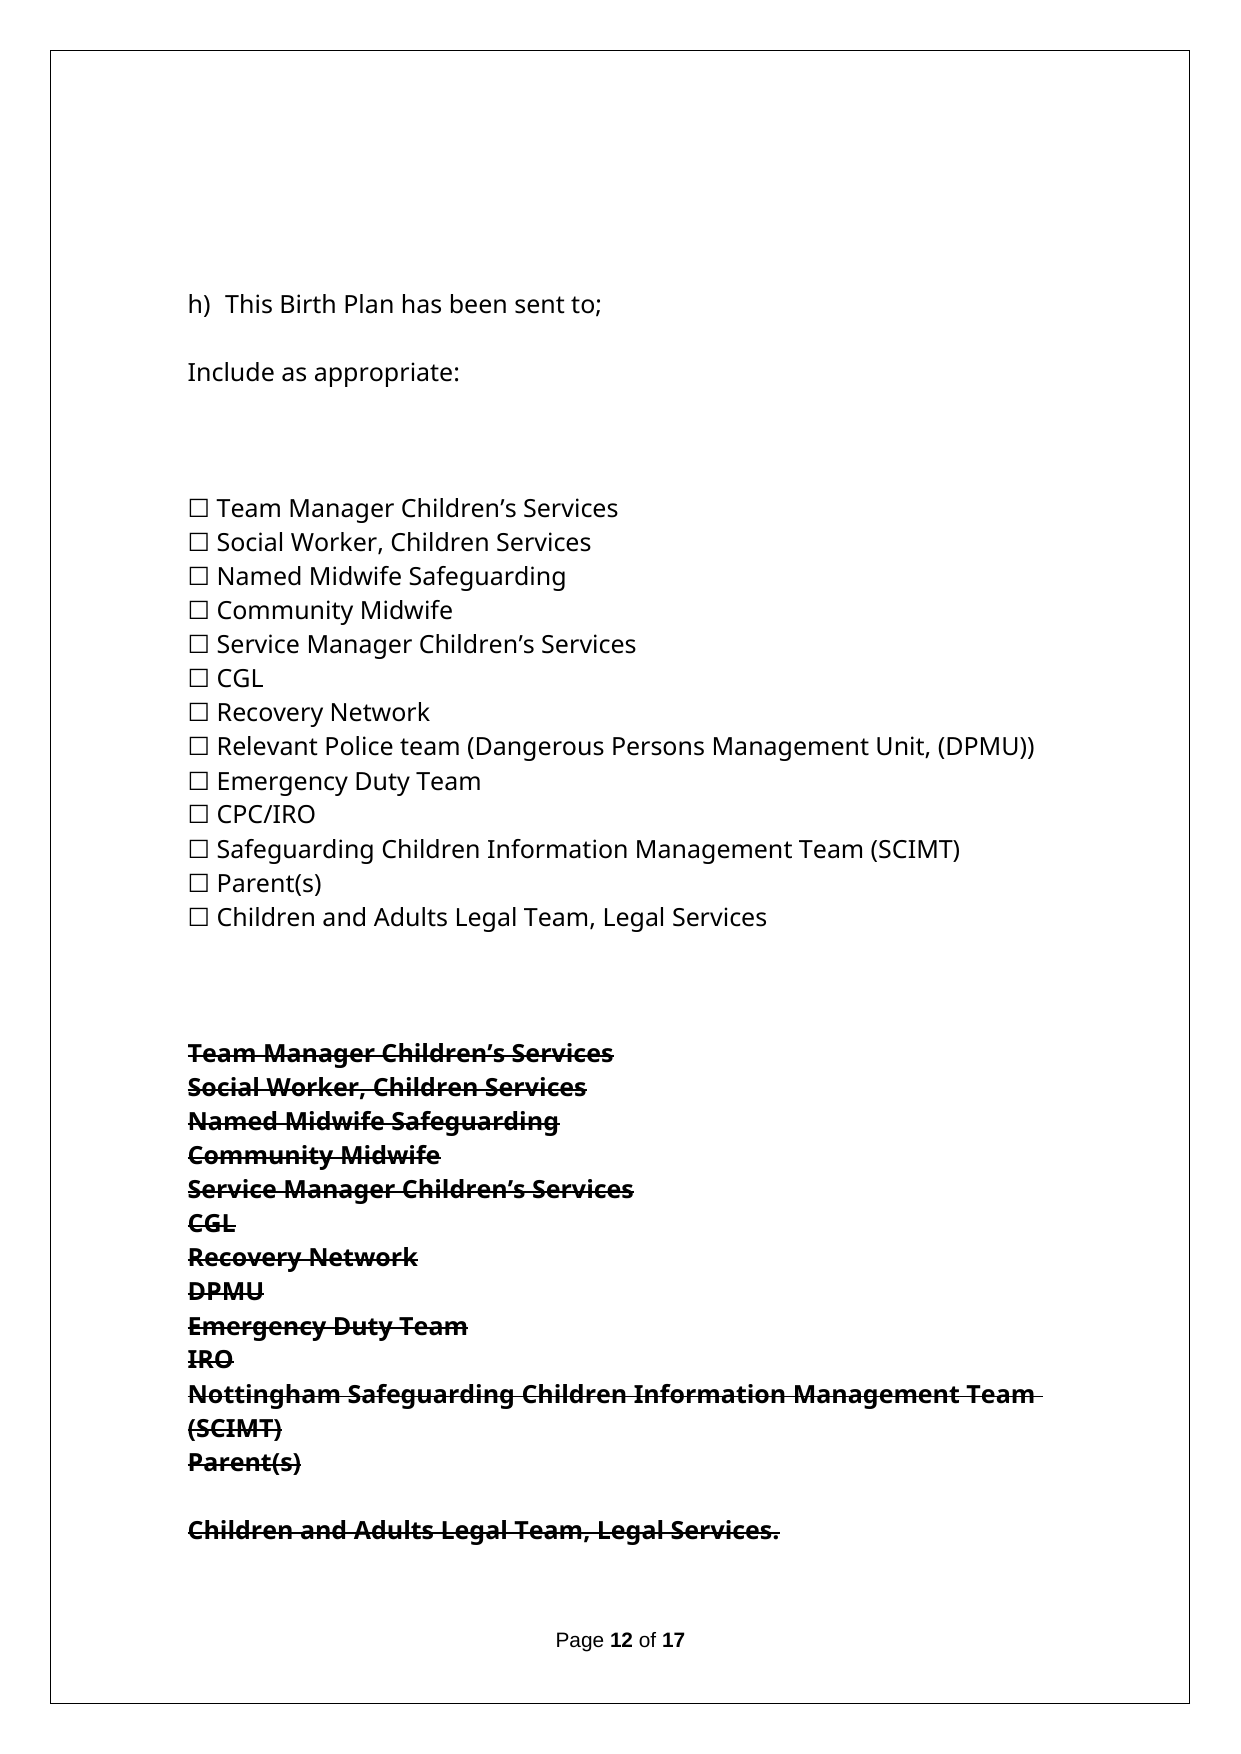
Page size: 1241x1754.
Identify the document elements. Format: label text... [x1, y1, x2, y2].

text CGL [187, 1206, 1090, 1240]
text Named Midwife Safeguarding [187, 1104, 1090, 1138]
text ☐ Named Midwife Safeguarding [187, 559, 1090, 593]
text ☐ Relevant Police team (Dangerous Persons Management Unit, (DPMU)) [187, 729, 1090, 763]
text Include as appropriate: [187, 354, 1090, 388]
text Social Worker, Children Services [187, 1070, 1090, 1104]
text ☐ Community Midwife [187, 593, 1090, 627]
list This Birth Plan has been sent to; [187, 286, 1090, 320]
text ☐ Social Worker, Children Services [187, 525, 1090, 559]
text Nottingham Safeguarding Children Information Management Team (SCIMT) [187, 1376, 1090, 1444]
text ☐ Safeguarding Children Information Management Team (SCIMT) [187, 831, 1090, 865]
text ☐ Parent(s) [187, 865, 1090, 899]
text ☐ Service Manager Children’s Services [187, 627, 1090, 661]
text Children and Adults Legal Team, Legal Services. [187, 1512, 1090, 1547]
text Team Manager Children’s Services [187, 1036, 1090, 1070]
text ☐ CPC/IRO [187, 797, 1090, 831]
text Recovery Network [187, 1240, 1090, 1274]
text DPMU [187, 1274, 1090, 1308]
text Parent(s) [187, 1444, 1090, 1478]
text ☐ Team Manager Children’s Services [187, 491, 1090, 525]
text IRO [187, 1342, 1090, 1376]
text ☐ Recovery Network [187, 695, 1090, 729]
text ☐ Children and Adults Legal Team, Legal Services [187, 899, 1090, 933]
text Emergency Duty Team [187, 1308, 1090, 1342]
text ☐ CGL [187, 661, 1090, 695]
text ☐ Emergency Duty Team [187, 763, 1090, 797]
text Service Manager Children’s Services [187, 1172, 1090, 1206]
text Community Midwife [187, 1138, 1090, 1172]
